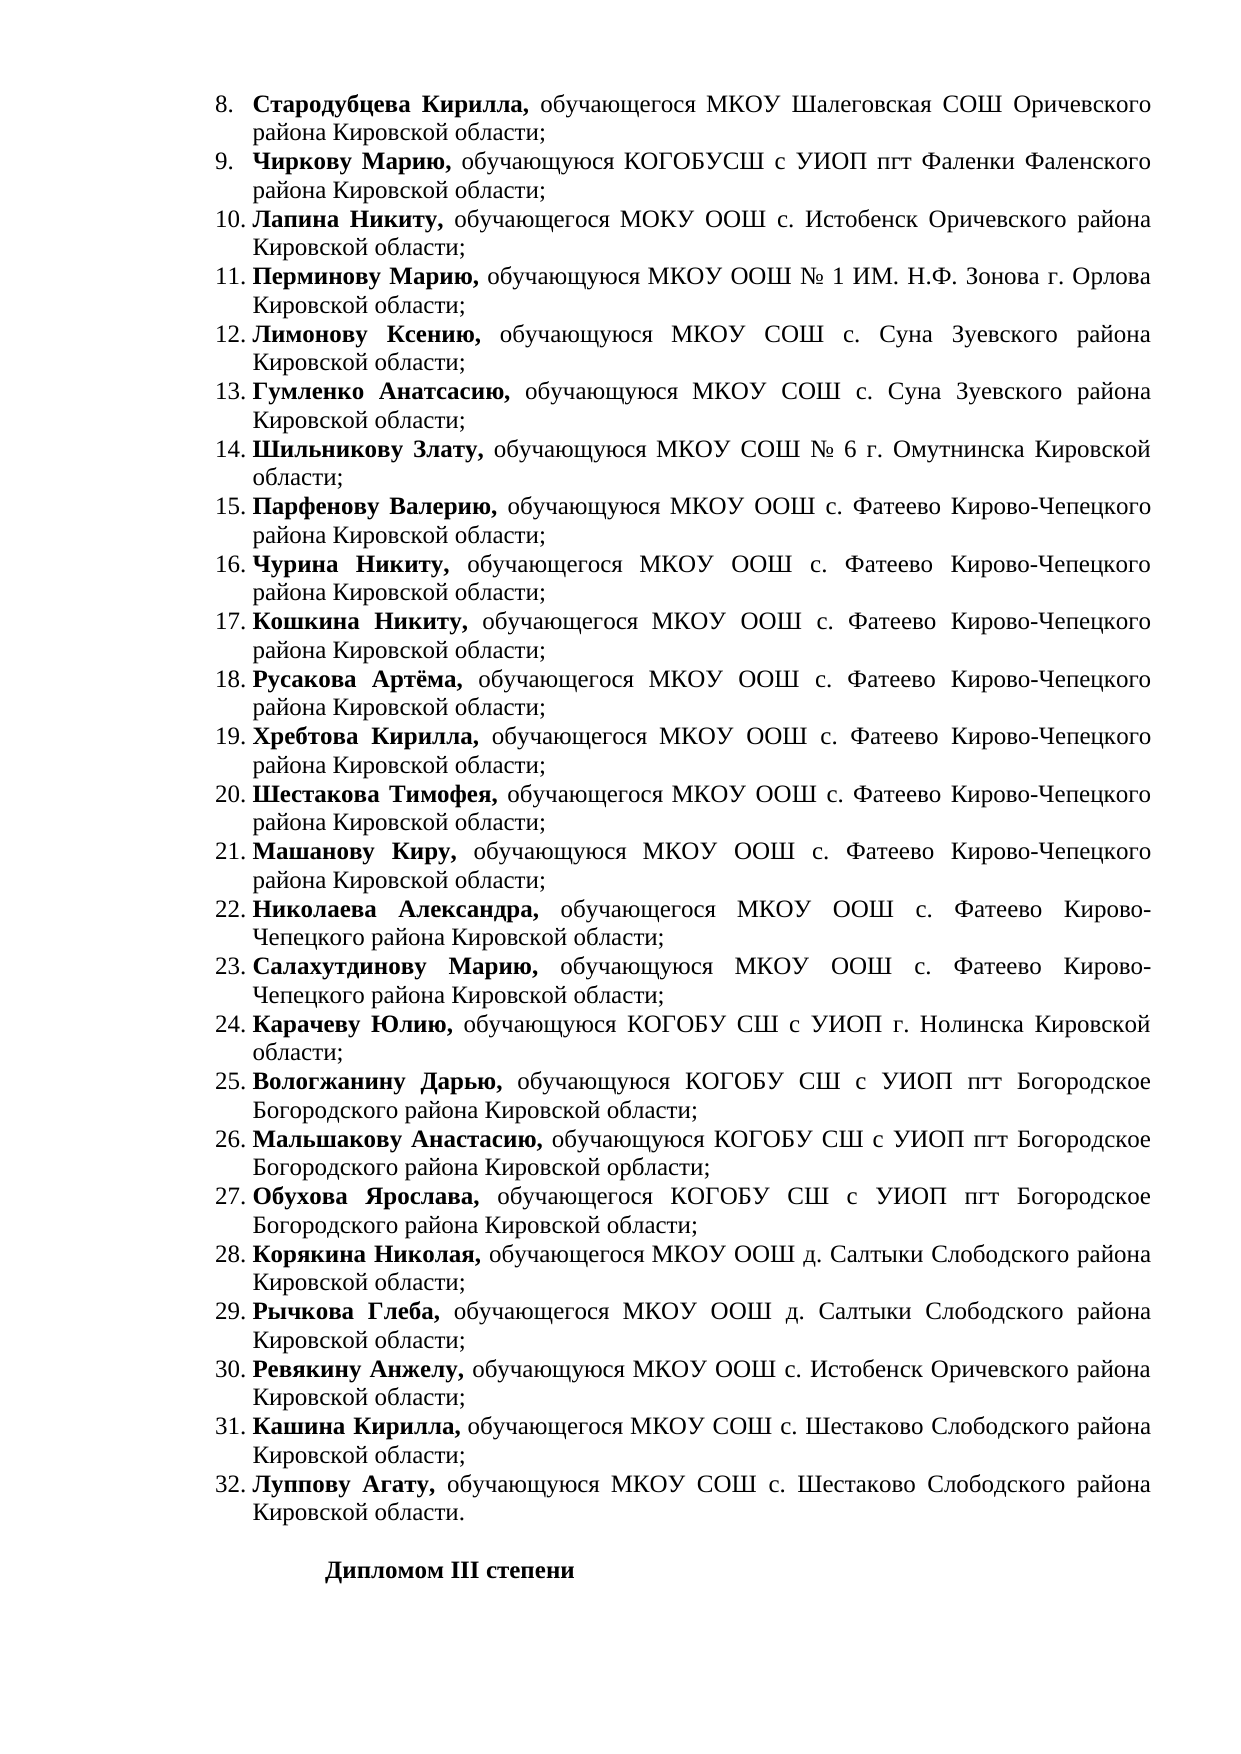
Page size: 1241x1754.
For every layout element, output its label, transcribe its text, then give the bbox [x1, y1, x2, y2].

list Мальшакову Анастасию, обучающуюся КОГОБУ СШ с УИОП пгт Богородское Богородского района Кировской орбласти; [215, 1124, 1152, 1181]
list Машанову Киру, обучающуюся МКОУ ООШ с. Фатеево Кирово-Чепецкого района Кировской области; [215, 836, 1152, 894]
list Перминову Марию, обучающуюся МКОУ ООШ № 1 ИМ. Н.Ф. Зонова г. Орлова Кировской области; [215, 261, 1152, 319]
list Николаева Александра, обучающегося МКОУ ООШ с. Фатеево Кирово-Чепецкого района Кировской области; [215, 894, 1152, 951]
list Ревякину Анжелу, обучающуюся МКОУ ООШ с. Истобенск Оричевского района Кировской области; [215, 1354, 1152, 1411]
list Чиркову Марию, обучающуюся КОГОБУСШ с УИОП пгт Фаленки Фаленского района Кировской области; [215, 146, 1152, 204]
list Рычкова Глеба, обучающегося МКОУ ООШ д. Салтыки Слободского района Кировской области; [215, 1296, 1152, 1354]
list Вологжанину Дарью, обучающуюся КОГОБУ СШ с УИОП пгт Богородское Богородского района Кировской области; [215, 1066, 1152, 1124]
list Карачеву Юлию, обучающуюся КОГОБУ СШ с УИОП г. Нолинска Кировской области; [215, 1009, 1152, 1066]
list Чурина Никиту, обучающегося МКОУ ООШ с. Фатеево Кирово-Чепецкого района Кировской области; [215, 549, 1152, 606]
list Луппову Агату, обучающуюся МКОУ СОШ с. Шестаково Слободского района Кировской области. [215, 1469, 1152, 1526]
list Русакова Артёма, обучающегося МКОУ ООШ с. Фатеево Кирово-Чепецкого района Кировской области; [215, 664, 1152, 721]
list Кошкина Никиту, обучающегося МКОУ ООШ с. Фатеево Кирово-Чепецкого района Кировской области; [215, 606, 1152, 664]
list Лапина Никиту, обучающегося МОКУ ООШ с. Истобенск Оричевского района Кировской области; [215, 204, 1152, 261]
list Салахутдинову Марию, обучающуюся МКОУ ООШ с. Фатеево Кирово-Чепецкого района Кировской области; [215, 951, 1152, 1009]
list Хребтова Кирилла, обучающегося МКОУ ООШ с. Фатеево Кирово-Чепецкого района Кировской области; [215, 721, 1152, 779]
list Корякина Николая, обучающегося МКОУ ООШ д. Салтыки Слободского района Кировской области; [215, 1239, 1152, 1296]
list Лимонову Ксению, обучающуюся МКОУ СОШ с. Суна Зуевского района Кировской области; [215, 319, 1152, 376]
list Гумленко Анатсасию, обучающуюся МКОУ СОШ с. Суна Зуевского района Кировской области; [215, 376, 1152, 434]
list Кашина Кирилла, обучающегося МКОУ СОШ с. Шестаково Слободского района Кировской области; [215, 1411, 1152, 1469]
list Шестакова Тимофея, обучающегося МКОУ ООШ с. Фатеево Кирово-Чепецкого района Кировской области; [215, 779, 1152, 836]
list Парфенову Валерию, обучающуюся МКОУ ООШ с. Фатеево Кирово-Чепецкого района Кировской области; [215, 491, 1152, 549]
list Стародубцева Кирилла, обучающегося МКОУ Шалеговская СОШ Оричевского района Кировской области; [215, 89, 1152, 146]
text Дипломом III степени [215, 1555, 1152, 1584]
list Обухова Ярослава, обучающегося КОГОБУ СШ с УИОП пгт Богородское Богородского района Кировской области; [215, 1181, 1152, 1239]
list Шильникову Злату, обучающуюся МКОУ СОШ № 6 г. Омутнинска Кировской области; [215, 434, 1152, 491]
